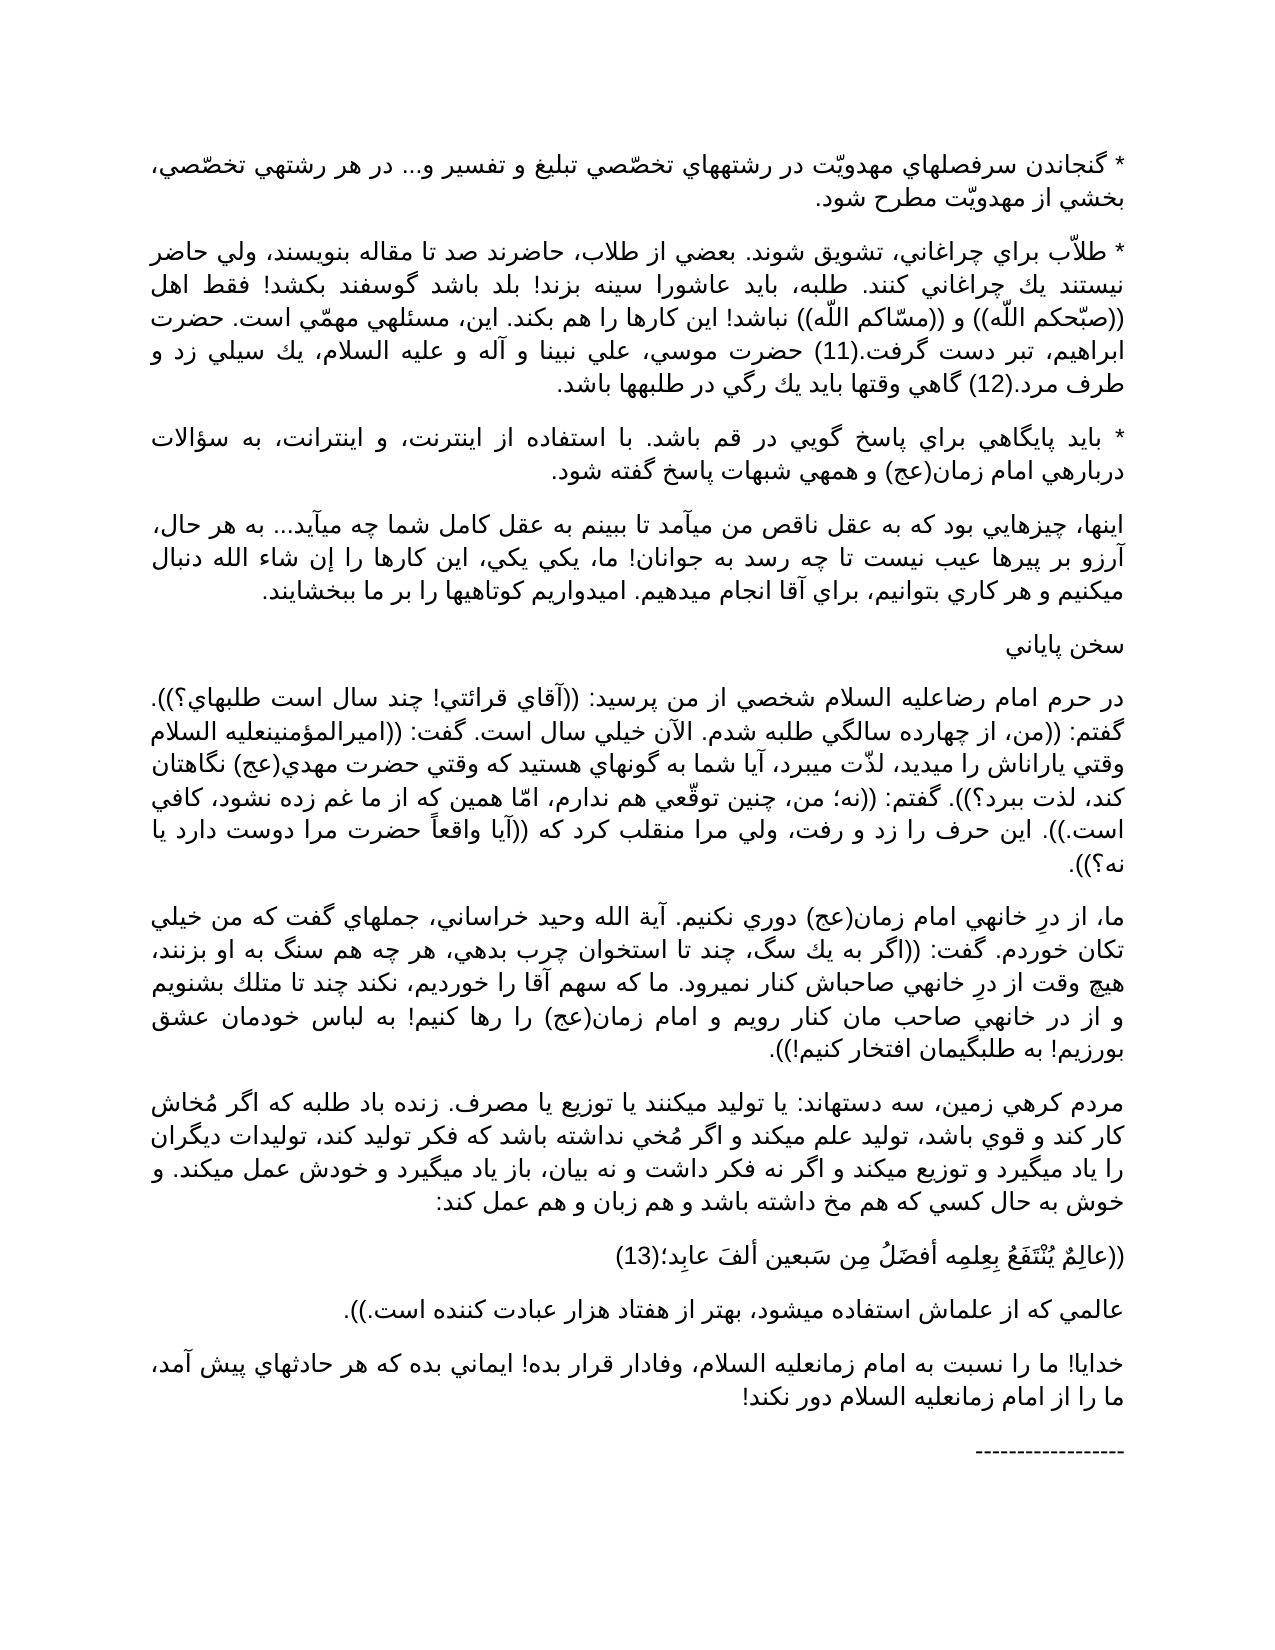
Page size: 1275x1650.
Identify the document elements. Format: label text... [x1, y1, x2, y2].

text ((عالِمٌ يُنْتَفَعُ بِعِلمِه أفضَلُ مِن سَبعين ألفَ عابِد؛(13) [150, 1241, 1125, 1270]
text * گنجاندن سرفصل‏هاي مهدويّت در رشته‏هاي تخصّصي تبليغ و تفسير و... در هر رشته‏ي تخصّصي، بخشي از مهدويّت مطرح شود. [150, 150, 1125, 212]
text * بايد پايگاهي براي پاسخ گويي در قم باشد. با استفاده از اينترنت، و اينترانت، به سؤالات درباره‏ي امام زمان(عج) و همه‏ي شبهات پاسخ گفته شود. [150, 423, 1125, 484]
text سخن پاياني‏ [150, 629, 1125, 658]
text در حرم امام رضاعليه السلام شخصي از من پرسيد: ((آقاي قرائتي! چند سال است طلبه‏اي؟)). گفتم: ((من، از چهارده سالگي طلبه شدم. الآن خيلي سال است. گفت: ((اميرالمؤمنين‏عليه السلام وقتي ياران‏اش را مي‏ديد، لذّت مي‏برد، آيا شما به گونه‏اي هستيد كه وقتي حضرت مهدي(عج) نگاه‏تان كند، لذت ببرد؟)). گفتم: ((نه؛ من، چنين توقّعي هم ندارم، امّا همين كه از ما غم زده نشود، كافي است.)). اين حرف را زد و رفت، ولي مرا منقلب كرد كه ((آيا واقعاً حضرت مرا دوست دارد يا نه؟)). [150, 683, 1125, 877]
text ------------------ [150, 1436, 1125, 1464]
text خدايا! ما را نسبت به امام زمان‏عليه السلام، وفادار قرار بده! ايماني بده كه هر حادثه‏اي پيش آمد، ما را از امام زمان‏عليه السلام دور نكند! [150, 1349, 1125, 1411]
text ما، از درِ خانه‏ي امام زمان(عج) دوري نكنيم. آية الله وحيد خراساني، جمله‏اي گفت كه من خيلي تكان خوردم. گفت: ((اگر به يك سگ، چند تا استخوان چرب بدهي، هر چه هم سنگ به او بزنند، هيچ وقت از درِ خانه‏ي صاحب‏اش كنار نمي‏رود. ما كه سهم آقا را خورديم، نكند چند تا متلك بشنويم و از در خانه‏ي صاحب مان كنار رويم و امام زمان(عج) را رها كنيم! به لباس خودمان عشق بورزيم! به طلبگي‏مان افتخار كنيم!)). [150, 902, 1125, 1063]
text مردم كره‏ي زمين، سه دسته‏اند: يا توليد مي‏كنند يا توزيع يا مصرف. زنده باد طلبه كه اگر مُخ‏اش كار كند و قوي باشد، توليد علم مي‏كند و اگر مُخي نداشته باشد كه فكر توليد كند، توليدات ديگران را ياد مي‏گيرد و توزيع مي‏كند و اگر نه فكر داشت و نه بيان، باز ياد مي‏گيرد و خودش عمل مي‏كند. و خوش به حال كسي كه هم مخ داشته باشد و هم زبان و هم عمل كند: [150, 1088, 1125, 1216]
text اين‏ها، چيزهايي بود كه به عقل ناقص من مي‏آمد تا ببينم به عقل كامل شما چه مي‏آيد... به هر حال، آرزو بر پيرها عيب نيست تا چه رسد به جوانان! ما، يكي يكي، اين كارها را إن شاء الله دنبال مي‏كنيم و هر كاري بتوانيم، براي آقا انجام مي‏دهيم. اميدواريم كوتاهي‏ها را بر ما ببخشايند. [150, 510, 1125, 604]
text * طلاّب براي چراغاني، تشويق شوند. بعضي از طلاب، حاضرند صد تا مقاله بنويسند، ولي حاضر نيستند يك چراغاني كنند. طلبه، بايد عاشورا سينه بزند! بلد باشد گوسفند بكشد! فقط اهل ((صبّحكم اللّه)) و ((مسّاكم اللّه)) نباشد! اين كارها را هم بكند. اين، مسئله‏ي مهمّي است. حضرت ابراهيم، تبر دست گرفت.(11) حضرت موسي، علي نبينا و آله و عليه السلام، يك سيلي زد و طرف مرد.(12) گاهي وقت‏ها بايد يك رگي در طلبه‏ها باشد. [150, 237, 1125, 398]
text عالمي كه از علم‏اش استفاده مي‏شود، بهتر از هفتاد هزار عبادت كننده است.)). [150, 1295, 1125, 1324]
